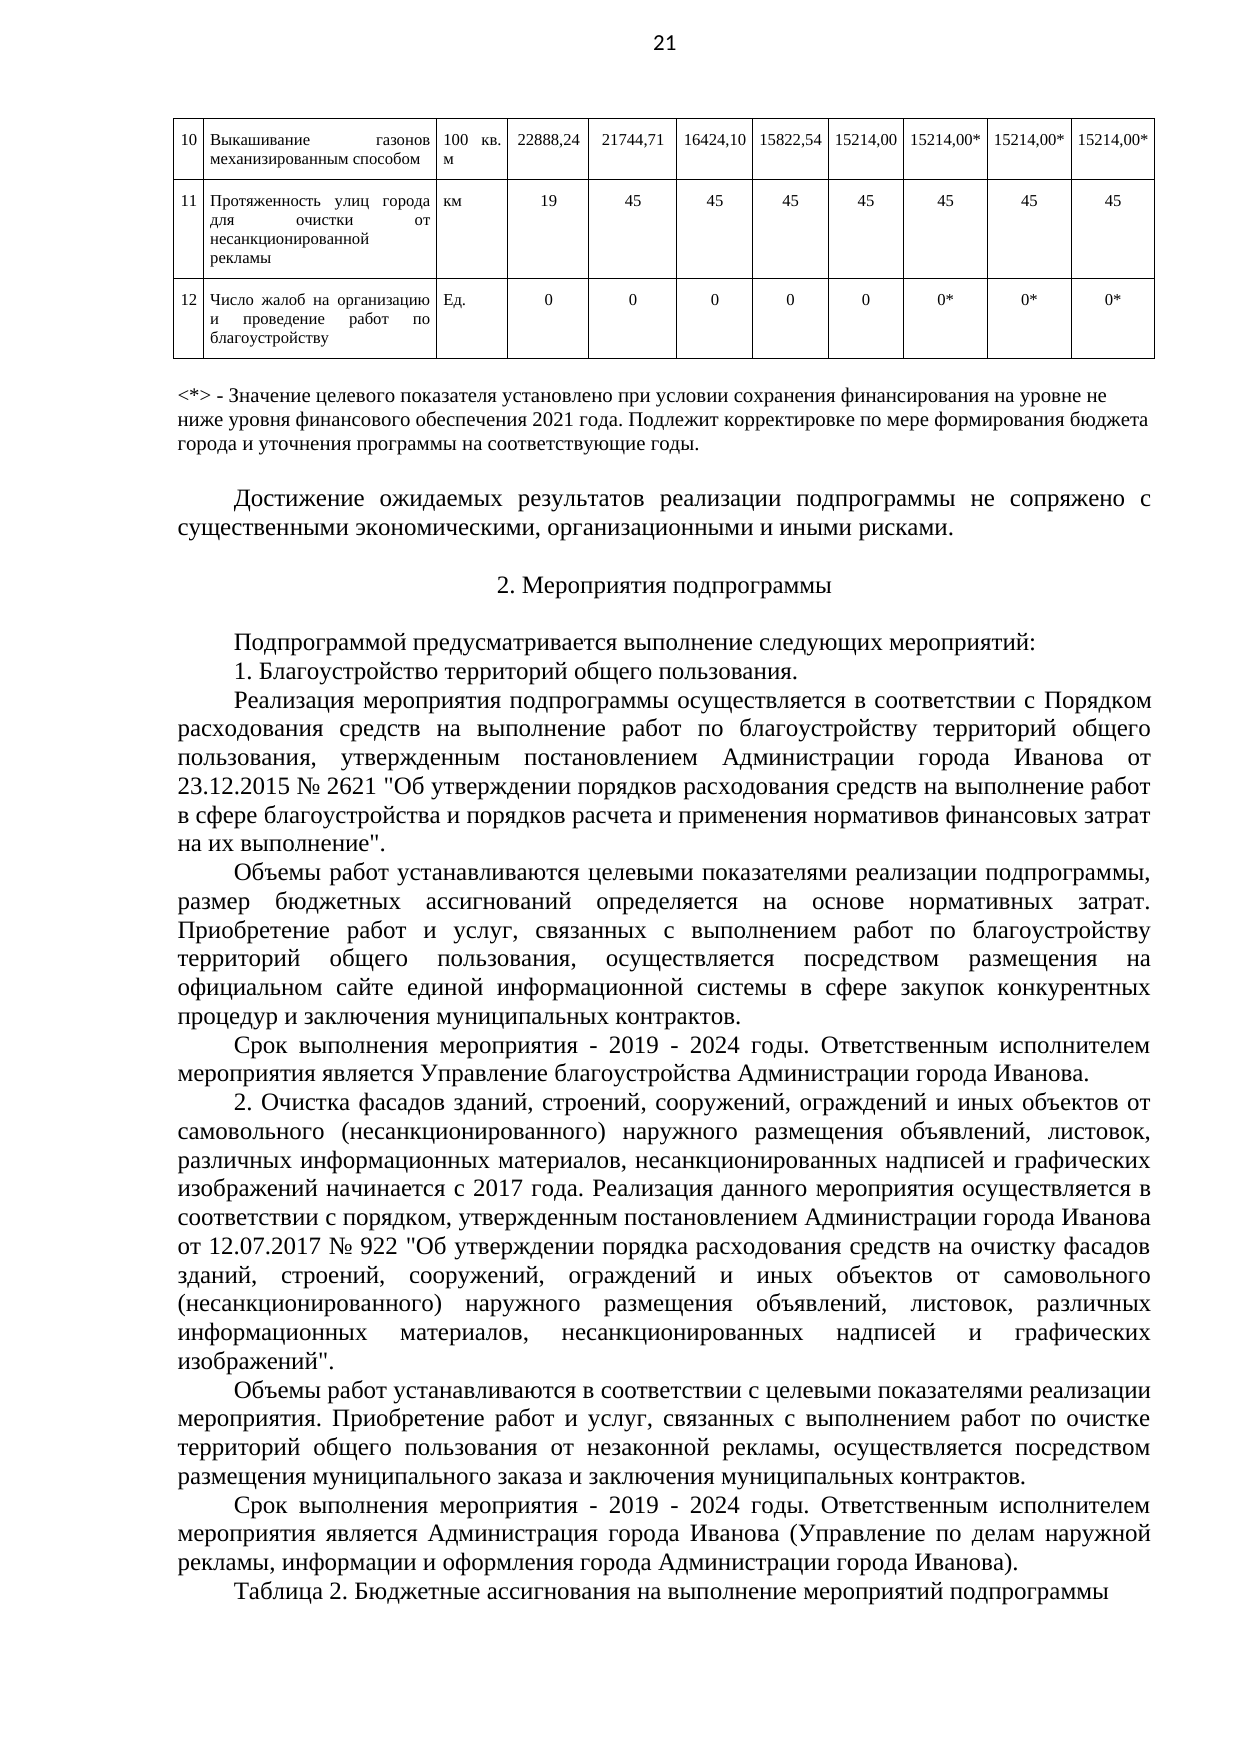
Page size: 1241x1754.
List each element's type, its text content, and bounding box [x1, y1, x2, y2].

text 1. Благоустройство территорий общего пользования. [177, 656, 1152, 685]
table_cell Число жалоб на организацию и проведение работ по благоустройству [204, 279, 436, 357]
table_cell 15214,00* [1072, 119, 1154, 179]
table_cell Выкашивание газонов механизированным способом [204, 119, 436, 179]
table_cell Ед. [437, 279, 507, 357]
text Срок выполнения мероприятия - 2019 - 2024 годы. Ответственным исполнителем мероприятия является Управление благоустройства Администрации города Иванова. [177, 1030, 1152, 1087]
table_cell 11 [174, 180, 203, 278]
table_cell 0 [508, 279, 588, 357]
table_cell 15822,54 [753, 119, 828, 179]
table_cell км [437, 180, 507, 278]
table_cell 100 кв. м [437, 119, 507, 179]
table_cell 0 [589, 279, 676, 357]
table_cell 45 [829, 180, 903, 278]
table_cell Протяженность улиц города для очистки от несанкционированной рекламы [204, 180, 436, 278]
table_cell 15214,00* [988, 119, 1071, 179]
table_cell 16424,10 [677, 119, 752, 179]
text Таблица 2. Бюджетные ассигнования на выполнение мероприятий подпрограммы [177, 1576, 1152, 1605]
table_cell 15214,00* [904, 119, 987, 179]
text <*> - Значение целевого показателя установлено при условии сохранения финансирования на уровне не ниже уровня финансового обеспечения 2021 года. Подлежит корректировке по мере формирования бюджета города и уточнения программы на соответствующие годы. [177, 383, 1152, 455]
table_cell 45 [589, 180, 676, 278]
table_cell 0 [677, 279, 752, 357]
text Срок выполнения мероприятия - 2019 - 2024 годы. Ответственным исполнителем мероприятия является Администрация города Иванова (Управление по делам наружной рекламы, информации и оформления города Администрации города Иванова). [177, 1490, 1152, 1576]
text 2. Мероприятия подпрограммы [177, 570, 1152, 598]
table_cell 19 [508, 180, 588, 278]
table_cell 21744,71 [589, 119, 676, 179]
table_cell 15214,00 [829, 119, 903, 179]
table_cell 22888,24 [508, 119, 588, 179]
table_cell 45 [988, 180, 1071, 278]
table_cell 12 [174, 279, 203, 357]
table_cell 0* [904, 279, 987, 357]
table_cell 10 [174, 119, 203, 179]
text Объемы работ устанавливаются в соответствии с целевыми показателями реализации мероприятия. Приобретение работ и услуг, связанных с выполнением работ по очистке территорий общего пользования от незаконной рекламы, осуществляется посредством размещения муниципального заказа и заключения муниципальных контрактов. [177, 1375, 1152, 1490]
text 2. Очистка фасадов зданий, строений, сооружений, ограждений и иных объектов от самовольного (несанкционированного) наружного размещения объявлений, листовок, различных информационных материалов, несанкционированных надписей и графических изображений начинается с 2017 года. Реализация данного мероприятия осуществляется в соответствии с порядком, утвержденным постановлением Администрации города Иванова от 12.07.2017 № 922 "Об утверждении порядка расходования средств на очистку фасадов зданий, строений, сооружений, ограждений и иных объектов от самовольного (несанкционированного) наружного размещения объявлений, листовок, различных информационных материалов, несанкционированных надписей и графических изображений". [177, 1087, 1152, 1375]
text Реализация мероприятия подпрограммы осуществляется в соответствии с Порядком расходования средств на выполнение работ по благоустройству территорий общего пользования, утвержденным постановлением Администрации города Иванова от 23.12.2015 № 2621 "Об утверждении порядков расходования средств на выполнение работ в сфере благоустройства и порядков расчета и применения нормативов финансовых затрат на их выполнение". [177, 685, 1152, 857]
table_cell 45 [904, 180, 987, 278]
table_cell 0 [753, 279, 828, 357]
table_cell 0* [988, 279, 1071, 357]
text Подпрограммой предусматривается выполнение следующих мероприятий: [177, 627, 1152, 656]
table_cell 45 [677, 180, 752, 278]
table_cell 0 [829, 279, 903, 357]
text Объемы работ устанавливаются целевыми показателями реализации подпрограммы, размер бюджетных ассигнований определяется на основе нормативных затрат. Приобретение работ и услуг, связанных с выполнением работ по благоустройству территорий общего пользования, осуществляется посредством размещения на официальном сайте единой информационной системы в сфере закупок конкурентных процедур и заключения муниципальных контрактов. [177, 857, 1152, 1030]
table_cell 45 [753, 180, 828, 278]
table_cell 0* [1072, 279, 1154, 357]
text Достижение ожидаемых результатов реализации подпрограммы не сопряжено с существенными экономическими, организационными и иными рисками. [177, 483, 1152, 541]
table_cell 45 [1072, 180, 1154, 278]
